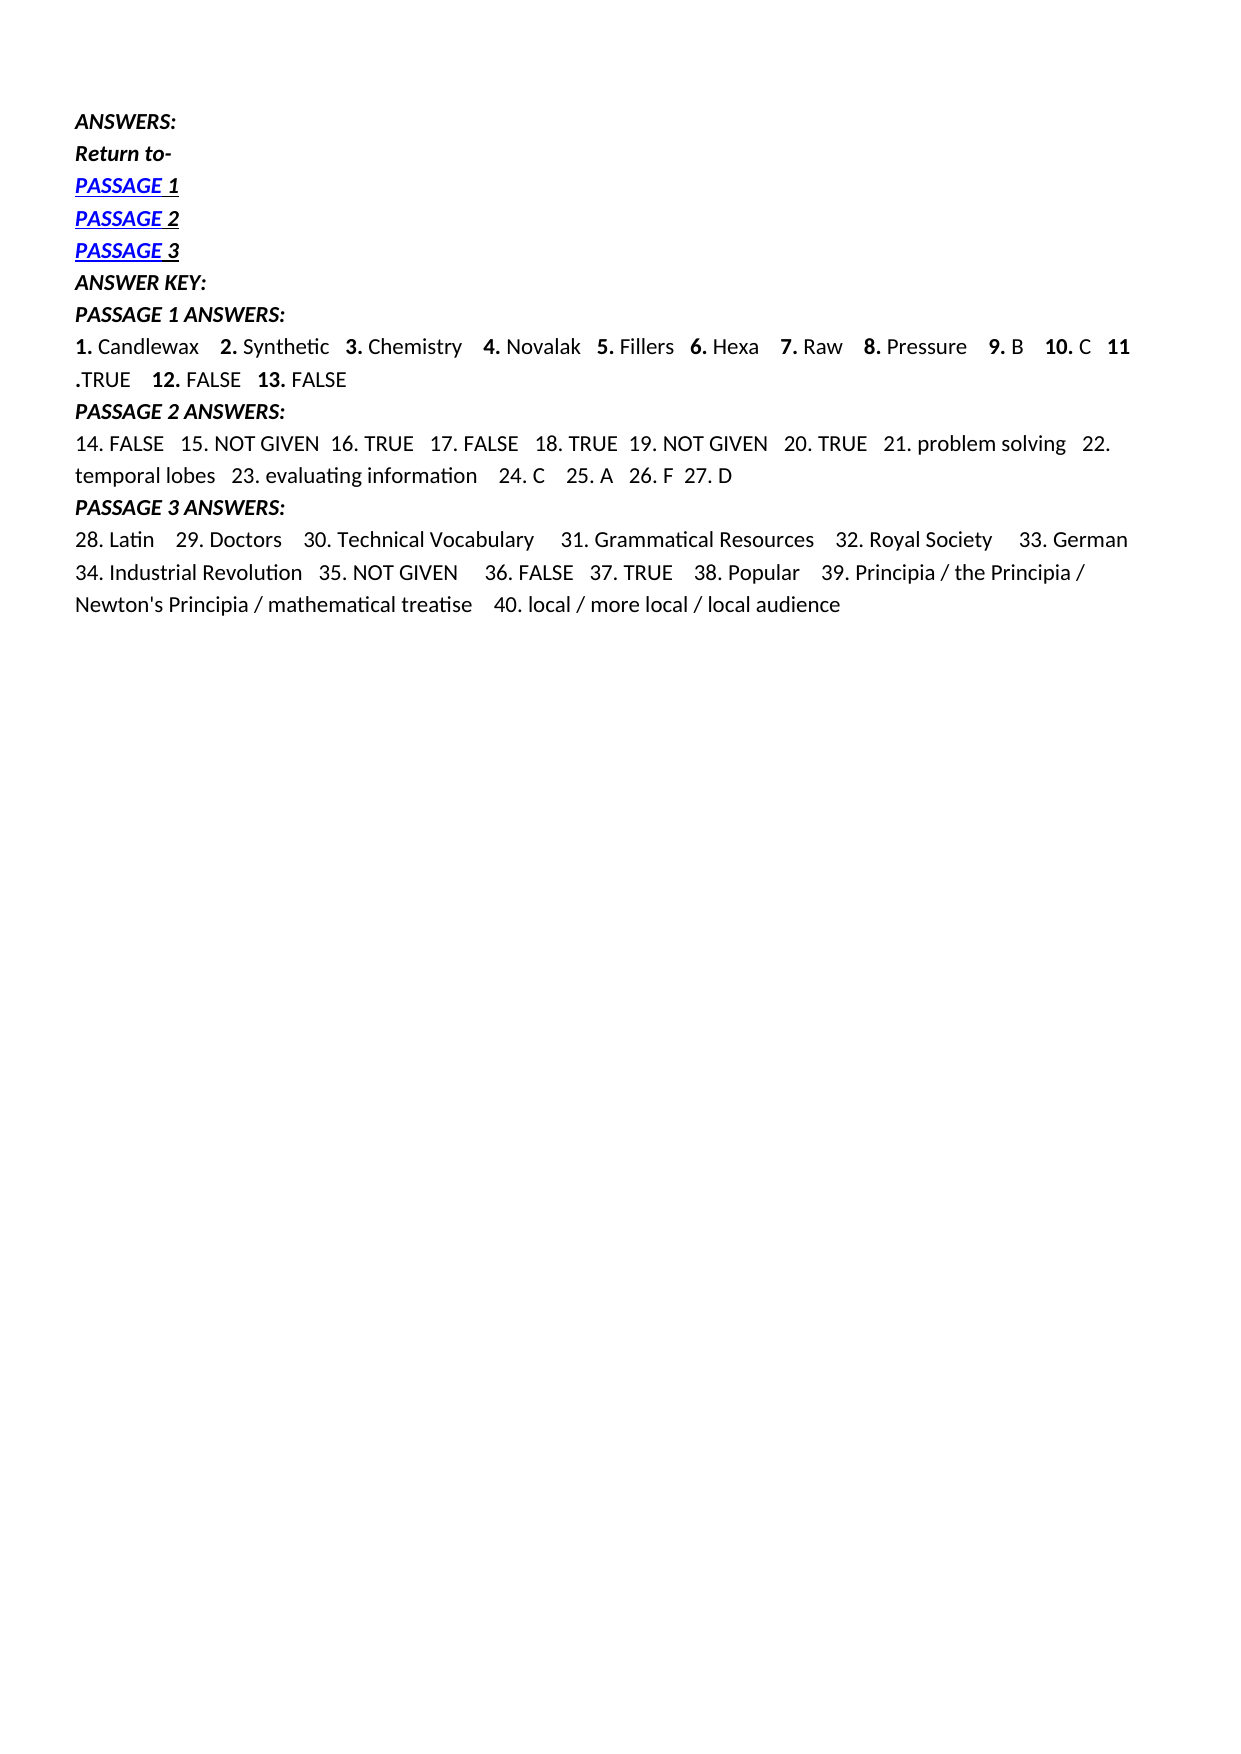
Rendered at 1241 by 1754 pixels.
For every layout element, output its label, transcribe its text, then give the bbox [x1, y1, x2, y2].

text PASSAGE 1 ANSWERS: [75, 300, 1165, 328]
text 28. Latin 29. Doctors 30. Technical Vocabulary 31. Grammatical Resources 32. Royal Society 33. German 34. Industrial Revolution 35. NOT GIVEN 36. FALSE 37. TRUE 38. Popular 39. Principia / the Principia / Newton's Principia / mathematical treatise 40. local / more local / local audience [75, 526, 1165, 618]
text 1. Candlewax 2. Synthetic 3. Chemistry 4. Novalak 5. Fillers 6. Hexa 7. Raw 8. Pressure 9. B 10. C 11.TRUE 12. FALSE 13. FALSE [75, 332, 1165, 393]
text ANSWERS: [75, 107, 1165, 135]
text PASSAGE 2 ANSWERS: [75, 397, 1165, 425]
text PASSAGE 1 [75, 172, 1165, 199]
text 14. FALSE 15. NOT GIVEN 16. TRUE 17. FALSE 18. TRUE 19. NOT GIVEN 20. TRUE 21. problem solving 22. temporal lobes 23. evaluating information 24. C 25. A 26. F 27. D [75, 429, 1165, 489]
text PASSAGE 2 [75, 204, 1165, 232]
text PASSAGE 3 ANSWERS: [75, 493, 1165, 521]
text Return to- [75, 139, 1165, 167]
text PASSAGE 3 [75, 236, 1165, 264]
text ANSWER KEY: [75, 268, 1165, 296]
